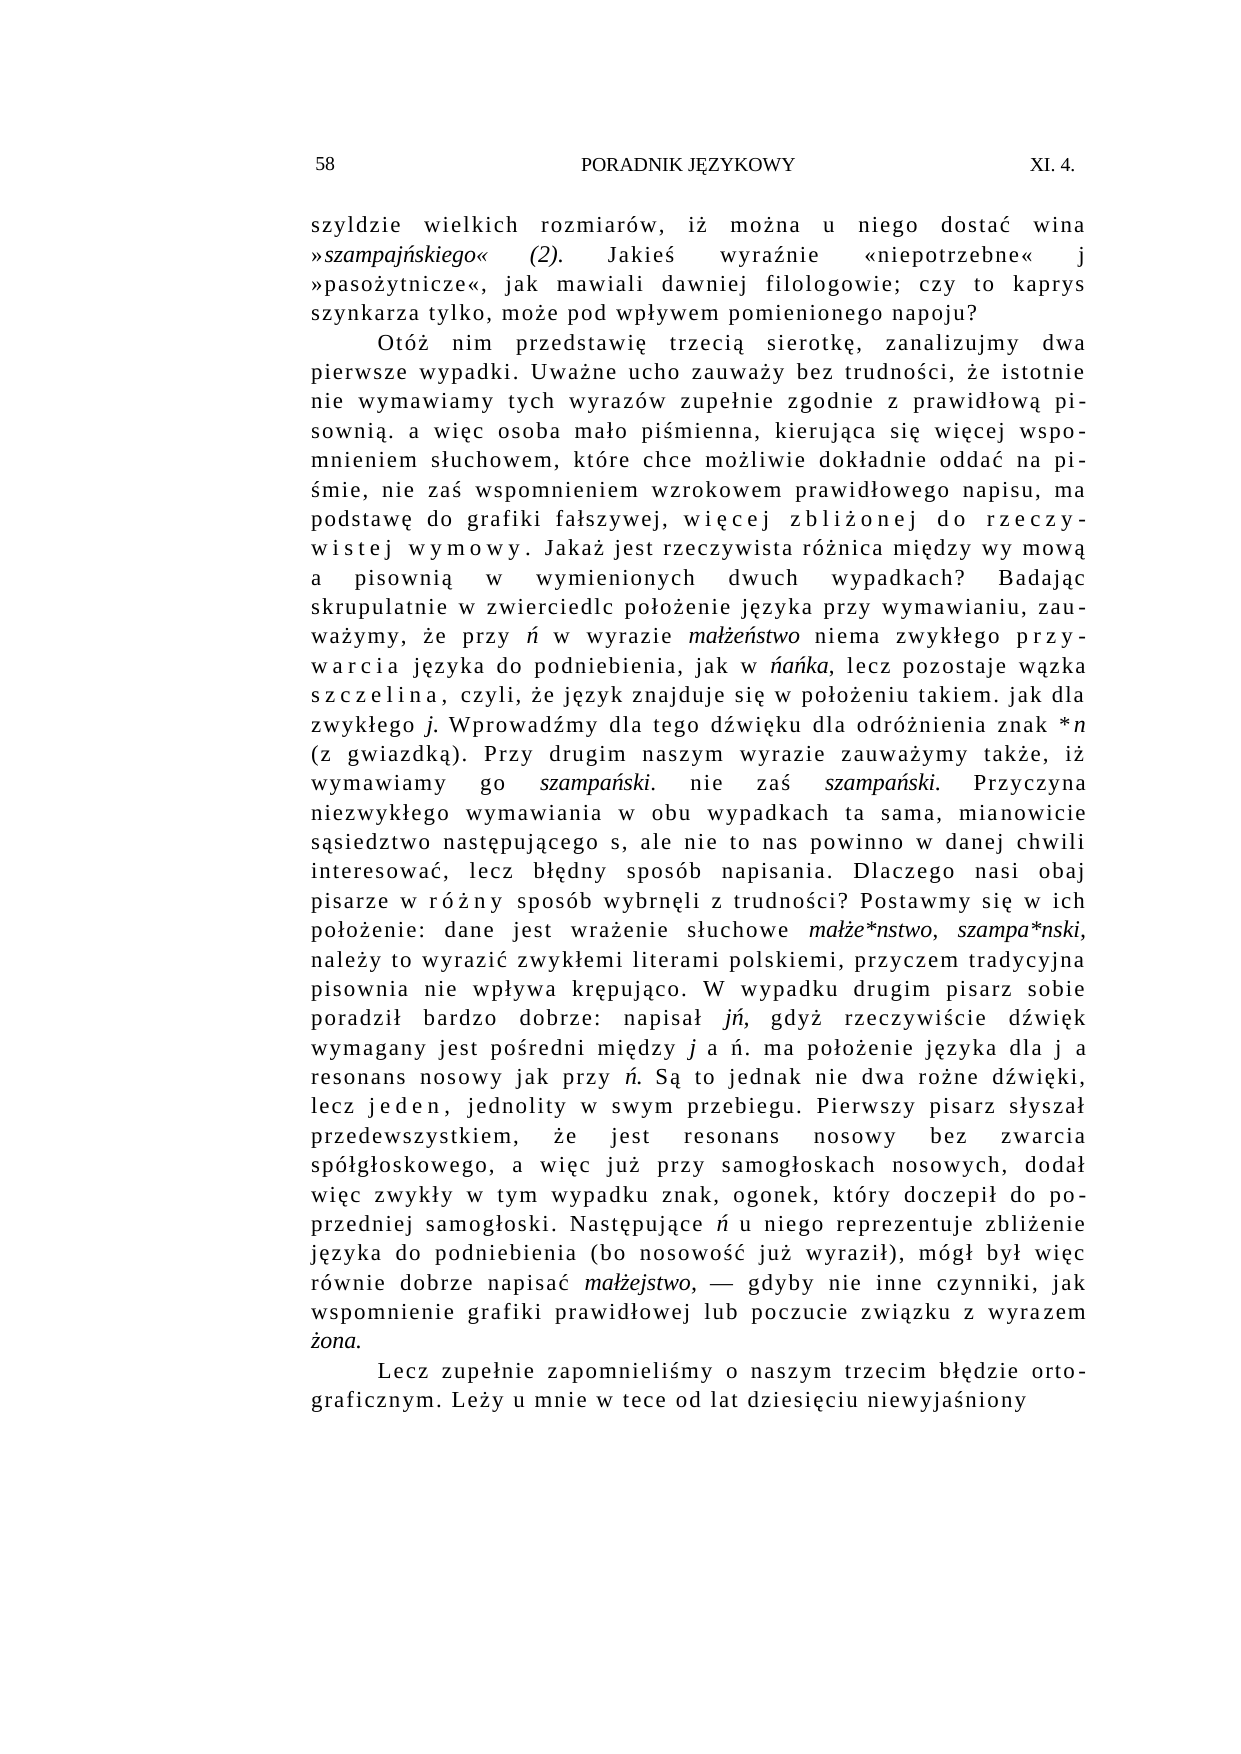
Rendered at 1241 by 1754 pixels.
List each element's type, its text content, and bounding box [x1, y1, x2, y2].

text XI. 4. [1029, 155, 1075, 175]
text Otóż nim przedstawię trzecią sierotkę, zanalizujmy dwa pierwsze wypadki. Uważne ucho zauważy bez trudności, że istotnie nie wymawiamy tych wyrazów zupełnie zgodnie z prawidłową pisownią. a więc osoba mało piśmienna, kierująca się więcej wspomnieniem słuchowem, które chce możliwie dokładnie oddać na piśmie, nie zaś wspomnieniem wzrokowem prawidłowego napisu, ma podstawę do grafiki fałszywej, więcej zbliżonej do rzeczywistej wymowy. Jakaż jest rzeczywista różnica między wy mową a pisownią w wymienionych dwuch wypadkach? Badając skrupulatnie w zwierciedlc położenie języka przy wymawianiu, zauważymy, że przy ń w wyrazie małżeństwo niema zwykłego przywarcia języka do podniebienia, jak w ńańka, lecz pozostaje wązka szczelina, czyli, że język znajduje się w położeniu takiem. jak dla zwykłego j. Wprowadźmy dla tego dźwięku dla odróżnienia znak *n (z gwiazdką). Przy drugim naszym wyrazie zauważymy także, iż wymawiamy go szampański. nie zaś szampański. Przyczyna niezwykłego wymawiania w obu wypadkach ta sama, mianowicie sąsiedztwo następującego s, ale nie to nas powinno w danej chwili interesować, lecz błędny sposób napisania. Dlaczego nasi obaj pisarze w różny sposób wybrnęli z trudności? Postawmy się w ich położenie: dane jest wrażenie słuchowe małże*nstwo, szampa*nski, należy to wyrazić zwykłemi literami polskiemi, przyczem tradycyjna pisownia nie wpływa krępująco. W wypadku drugim pisarz sobie poradził bardzo dobrze: napisał jń, gdyż rzeczywiście dźwięk wymagany jest pośredni między j a ń. ma położenie języka dla j a resonans nosowy jak przy ń. Są to jednak nie dwa rożne dźwięki, lecz jeden, jednolity w swym przebiegu. Pierwszy pisarz słyszał przedewszystkiem, że jest resonans nosowy bez zwarcia spółgłoskowego, a więc już przy samogłoskach nosowych, dodał więc zwykły w tym wypadku znak, ogonek, który doczepił do poprzedniej samogłoski. Następujące ń u niego reprezentuje zbliżenie języka do podniebienia (bo nosowość już wyraził), mógł był więc równie dobrze napisać małżejstwo, — gdyby nie inne czynniki, jak wspomnienie grafiki prawidłowej lub poczucie związku z wyrazem żona. [311, 327, 1086, 1355]
text Lecz zupełnie zapomnieliśmy o naszym trzecim błędzie ortograficznym. Leży u mnie w tece od lat dziesięciu niewyjaśniony [311, 1355, 1086, 1414]
text 58 [315, 154, 335, 174]
text PORADNIK JĘZYKOWY [581, 155, 796, 175]
text szyldzie wielkich rozmiarów, iż można u niego dostać wina »szampajńskiego« (2). Jakieś wyraźnie «niepotrzebne« j »pasożytnicze«, jak mawiali dawniej filologowie; czy to kaprys szynkarza tylko, może pod wpływem pomienionego napoju? [311, 209, 1086, 327]
